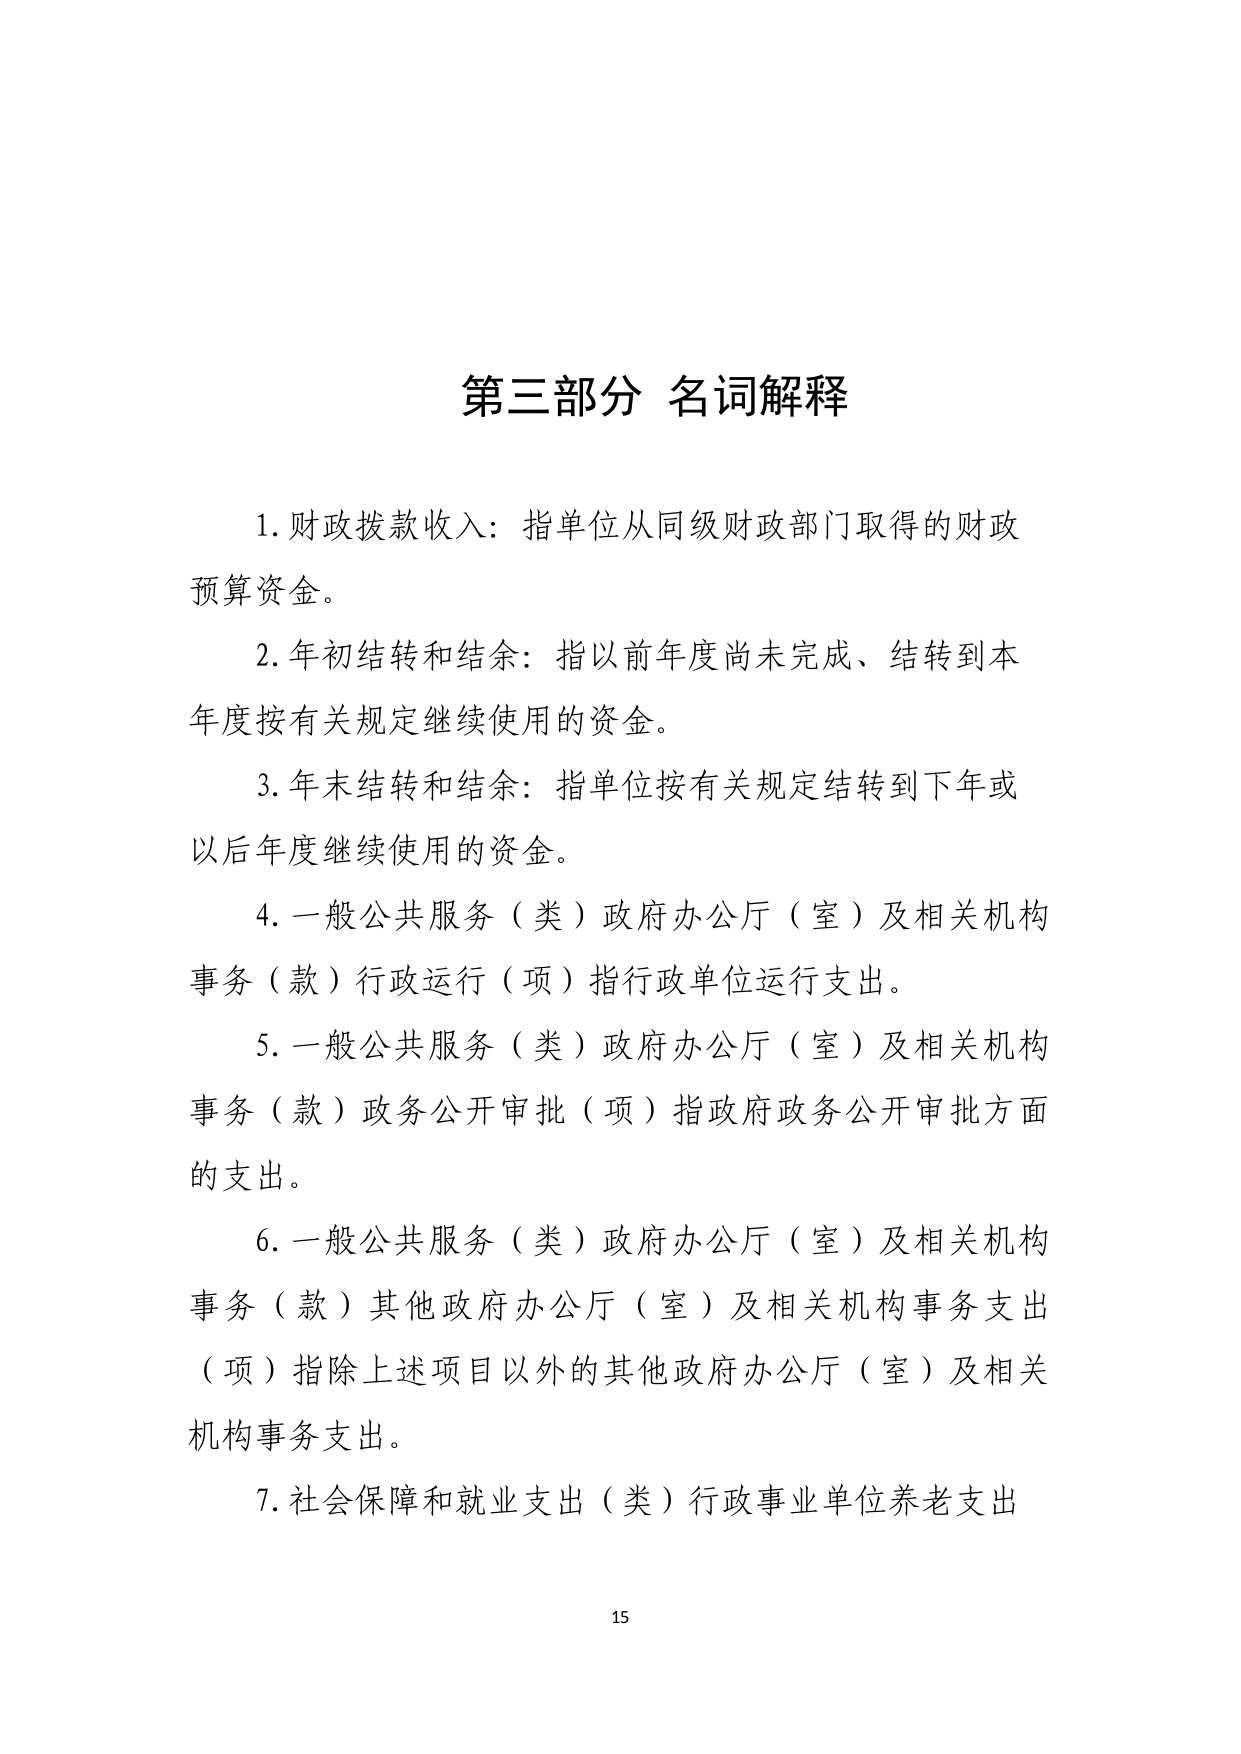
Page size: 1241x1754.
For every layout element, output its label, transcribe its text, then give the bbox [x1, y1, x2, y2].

text 5.一般公共服务（类）政府办公厅（室）及相关机构事务（款）政务公开审批（项）指政府政务公开审批方面的支出。 [187, 1011, 1053, 1206]
list 名词解释 [187, 361, 1053, 426]
text 4.一般公共服务（类）政府办公厅（室）及相关机构事务（款）行政运行（项）指行政单位运行支出。 [187, 881, 1053, 1011]
text 2.年初结转和结余：指以前年度尚未完成、结转到本年度按有关规定继续使用的资金。 [187, 621, 1053, 751]
text 3.年末结转和结余：指单位按有关规定结转到下年或以后年度继续使用的资金。 [187, 751, 1053, 881]
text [187, 1466, 1053, 1531]
text 1.财政拨款收入：指单位从同级财政部门取得的财政预算资金。 [187, 491, 1053, 621]
text 6.一般公共服务（类）政府办公厅（室）及相关机构事务（款）其他政府办公厅（室）及相关机构事务支出（项）指除上述项目以外的其他政府办公厅（室）及相关机构事务支出。 [187, 1206, 1053, 1466]
